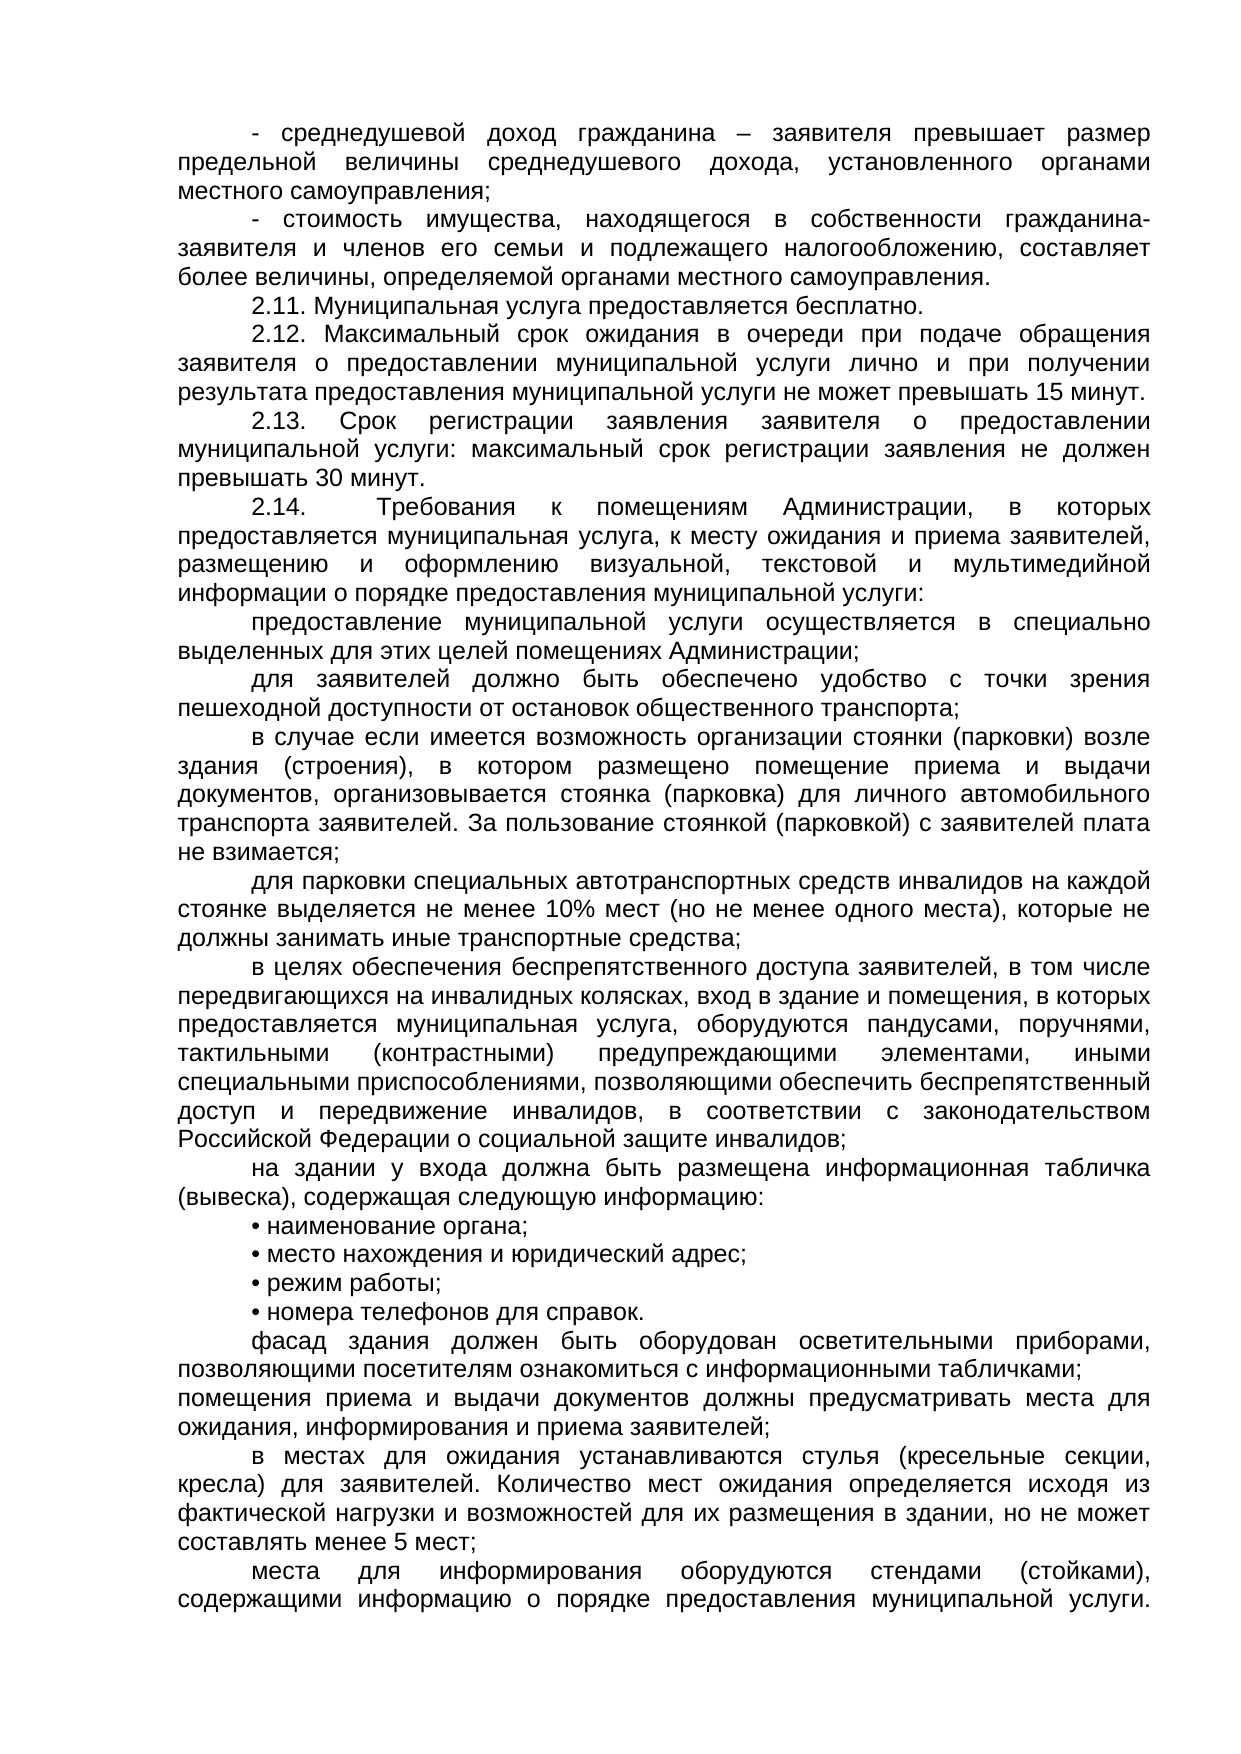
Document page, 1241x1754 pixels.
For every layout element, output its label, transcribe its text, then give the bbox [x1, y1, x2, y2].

text • наименование органа; [177, 1211, 1152, 1239]
text 2.12. Максимальный срок ожидания в очереди при подаче обращения заявителя о предоставлении муниципальной услуги лично и при получении результата предоставления муниципальной услуги не может превышать 15 минут. [177, 319, 1152, 406]
text - среднедушевой доход гражданина – заявителя превышает размер предельной величины среднедушевого дохода, установленного органами местного самоуправления; [177, 118, 1152, 204]
text в случае если имеется возможность организации стоянки (парковки) возле здания (строения), в котором размещено помещение приема и выдачи документов, организовывается стоянка (парковка) для личного автомобильного транспорта заявителей. За пользование стоянкой (парковкой) с заявителей плата не взимается; [177, 722, 1152, 866]
text • режим работы; [177, 1268, 1152, 1297]
text - стоимость имущества, находящегося в собственности гражданина-заявителя и членов его семьи и подлежащего налогообложению, составляет более величины, определяемой органами местного самоуправления. [177, 204, 1152, 291]
text в местах для ожидания устанавливаются стулья (кресельные секции, кресла) для заявителей. Количество мест ожидания определяется исходя из фактической нагрузки и возможностей для их размещения в здании, но не может составлять менее 5 мест; [177, 1441, 1152, 1556]
text фасад здания должен быть оборудован осветительными приборами, позволяющими посетителям ознакомиться с информационными табличками; [177, 1326, 1152, 1383]
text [177, 1556, 1152, 1613]
text в целях обеспечения беспрепятственного доступа заявителей, в том числе передвигающихся на инвалидных колясках, вход в здание и помещения, в которых предоставляется муниципальная услуга, оборудуются пандусами, поручнями, тактильными (контрастными) предупреждающими элементами, иными специальными приспособлениями, позволяющими обеспечить беспрепятственный доступ и передвижение инвалидов, в соответствии с законодательством Российской Федерации о социальной защите инвалидов; [177, 952, 1152, 1153]
text 2.13. Срок регистрации заявления заявителя о предоставлении муниципальной услуги: максимальный срок регистрации заявления не должен превышать 30 минут. [177, 406, 1152, 492]
text предоставление муниципальной услуги осуществляется в специально выделенных для этих целей помещениях Администрации; [177, 607, 1152, 664]
text • номера телефонов для справок. [177, 1297, 1152, 1326]
text для парковки специальных автотранспортных средств инвалидов на каждой стоянке выделяется не менее 10% мест (но не менее одного места), которые не должны занимать иные транспортные средства; [177, 866, 1152, 952]
text на здании у входа должна быть размещена информационная табличка (вывеска), содержащая следующую информацию: [177, 1153, 1152, 1211]
text для заявителей должно быть обеспечено удобство с точки зрения пешеходной доступности от остановок общественного транспорта; [177, 664, 1152, 722]
text 2.11. Муниципальная услуга предоставляется бесплатно. [177, 291, 1152, 319]
text 2.14. Требования к помещениям Администрации, в которых предоставляется муниципальная услуга, к месту ожидания и приема заявителей, размещению и оформлению визуальной, текстовой и мультимедийной информации о порядке предоставления муниципальной услуги: [177, 492, 1152, 607]
text • место нахождения и юридический адрес; [177, 1239, 1152, 1268]
text помещения приема и выдачи документов должны предусматривать места для ожидания, информирования и приема заявителей; [177, 1383, 1152, 1441]
